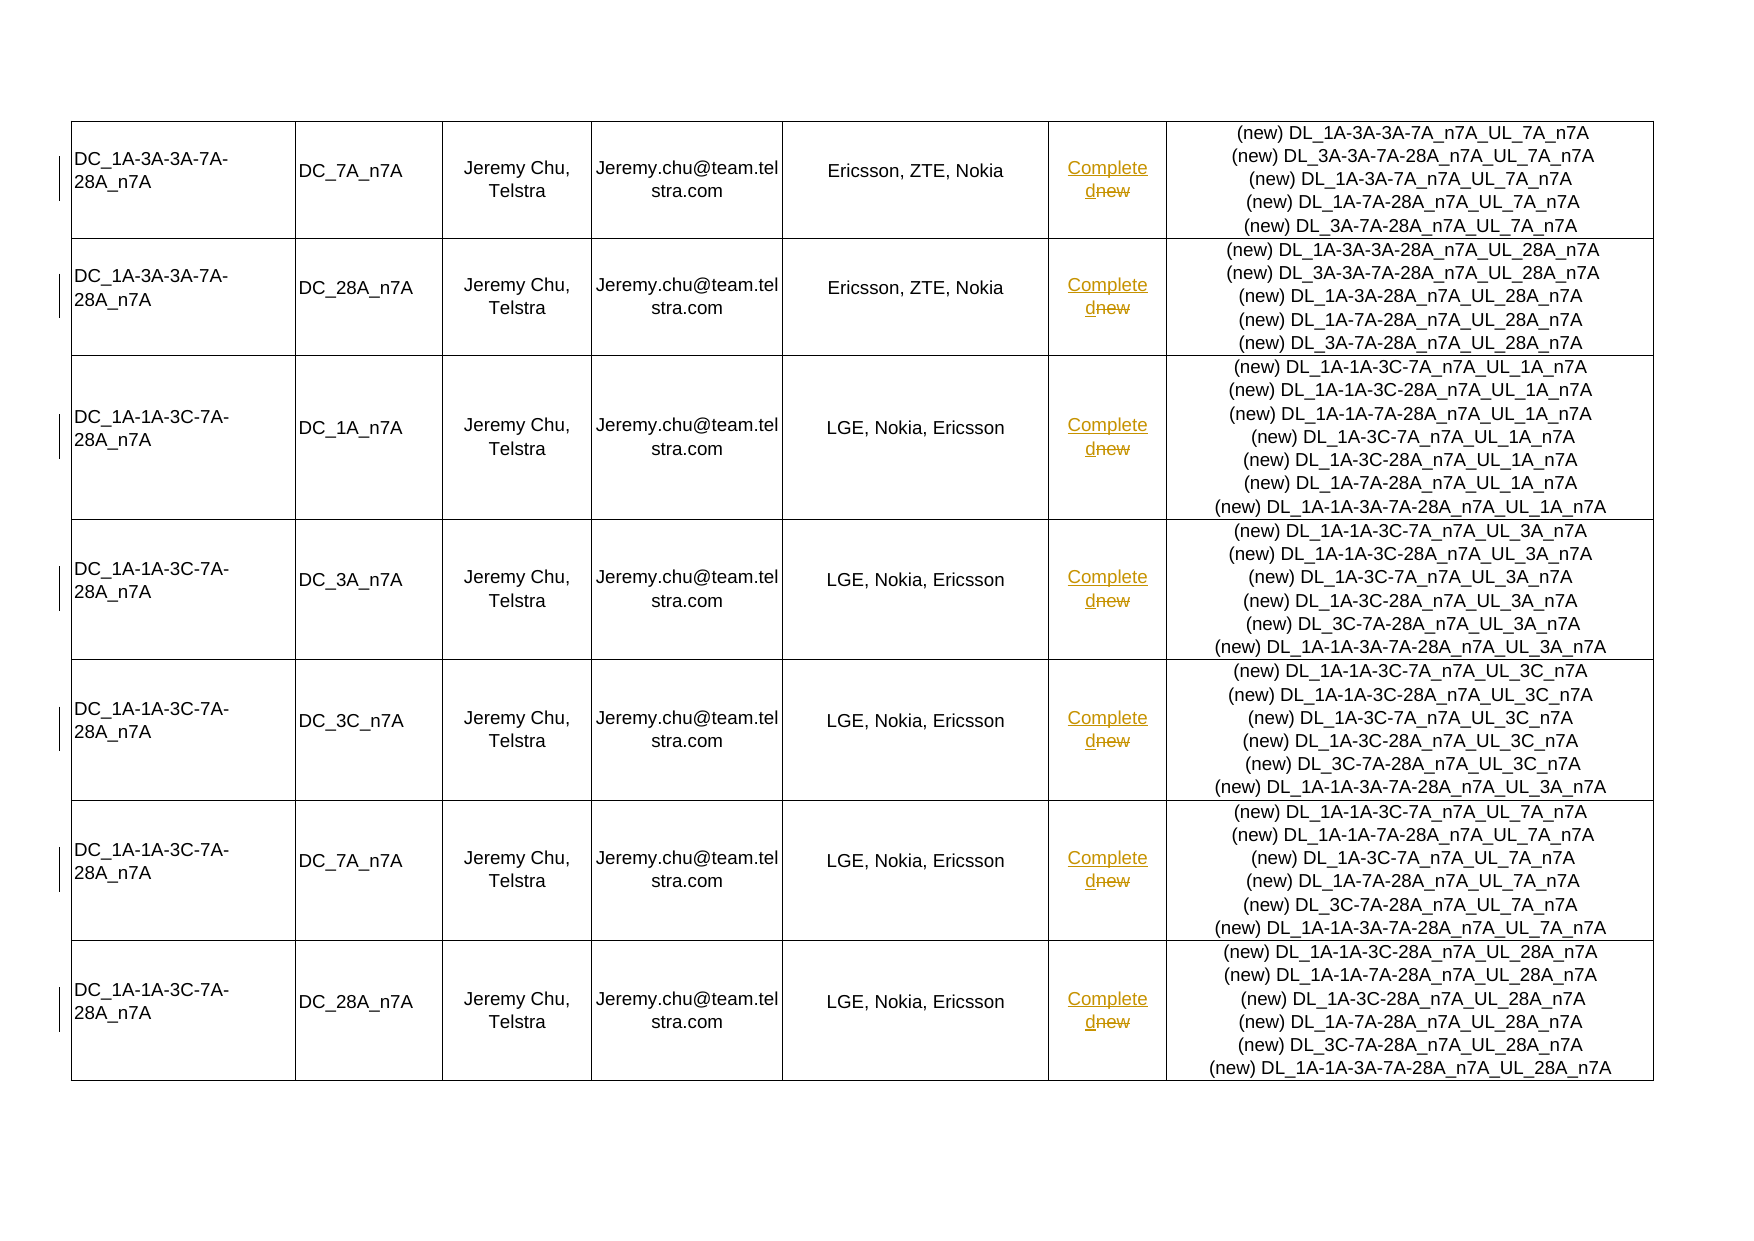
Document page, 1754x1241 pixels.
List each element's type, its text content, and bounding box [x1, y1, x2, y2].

table_cell (new) DL_1A-1A-3C-7A_n7A_UL_1A_n7A (new) DL_1A-1A-3C-28A_n7A_UL_1A_n7A (new) DL_1A-1A-7A-28A_n7A_UL_1A_n7A (new) DL_1A-3C-7A_n7A_UL_1A_n7A (new) DL_1A-3C-28A_n7A_UL_1A_n7A (new) DL_1A-7A-28A_n7A_UL_1A_n7A (new) DL_1A-1A-3A-7A-28A_n7A_UL_1A_n7A [1167, 356, 1653, 519]
table_cell Jeremy.chu@team.telstra.com [592, 801, 782, 940]
table_cell LGE, Nokia, Ericsson [783, 660, 1048, 799]
table_cell Jeremy Chu, Telstra [443, 520, 591, 659]
table_cell [1049, 660, 1166, 799]
table_cell (new) DL_1A-1A-3C-7A_n7A_UL_3C_n7A (new) DL_1A-1A-3C-28A_n7A_UL_3C_n7A (new) DL_1A-3C-7A_n7A_UL_3C_n7A (new) DL_1A-3C-28A_n7A_UL_3C_n7A (new) DL_3C-7A-28A_n7A_UL_3C_n7A (new) DL_1A-1A-3A-7A-28A_n7A_UL_3A_n7A [1167, 660, 1653, 799]
table_cell Jeremy.chu@team.telstra.com [592, 239, 782, 355]
table_cell Jeremy Chu, Telstra [443, 122, 591, 238]
table_cell (new) DL_1A-3A-3A-28A_n7A_UL_28A_n7A (new) DL_3A-3A-7A-28A_n7A_UL_28A_n7A (new) DL_1A-3A-28A_n7A_UL_28A_n7A (new) DL_1A-7A-28A_n7A_UL_28A_n7A (new) DL_3A-7A-28A_n7A_UL_28A_n7A [1167, 239, 1653, 355]
table_cell Jeremy.chu@team.telstra.com [592, 941, 782, 1080]
table_cell (new) DL_1A-1A-3C-28A_n7A_UL_28A_n7A (new) DL_1A-1A-7A-28A_n7A_UL_28A_n7A (new) DL_1A-3C-28A_n7A_UL_28A_n7A (new) DL_1A-7A-28A_n7A_UL_28A_n7A (new) DL_3C-7A-28A_n7A_UL_28A_n7A (new) DL_1A-1A-3A-7A-28A_n7A_UL_28A_n7A [1167, 941, 1653, 1080]
table_cell DC_7A_n7A [296, 801, 442, 940]
table_cell DC_1A-1A-3C-7A-28A_n7A [72, 801, 295, 940]
table_cell (new) DL_1A-1A-3C-7A_n7A_UL_7A_n7A (new) DL_1A-1A-7A-28A_n7A_UL_7A_n7A (new) DL_1A-3C-7A_n7A_UL_7A_n7A (new) DL_1A-7A-28A_n7A_UL_7A_n7A (new) DL_3C-7A-28A_n7A_UL_7A_n7A (new) DL_1A-1A-3A-7A-28A_n7A_UL_7A_n7A [1167, 801, 1653, 940]
table_cell DC_1A-3A-3A-7A-28A_n7A [72, 239, 295, 355]
table_cell LGE, Nokia, Ericsson [783, 356, 1048, 519]
table_cell [1049, 801, 1166, 940]
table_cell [783, 122, 1048, 238]
table_cell DC_1A-1A-3C-7A-28A_n7A [72, 660, 295, 799]
table_cell Jeremy.chu@team.telstra.com [592, 520, 782, 659]
table_cell DC_7A_n7A [296, 122, 442, 238]
table_cell DC_28A_n7A [296, 941, 442, 1080]
table_cell Jeremy Chu, Telstra [443, 239, 591, 355]
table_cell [592, 122, 782, 238]
table_cell [1049, 356, 1166, 519]
table_cell DC_1A-1A-3C-7A-28A_n7A [72, 356, 295, 519]
table_cell Jeremy Chu, Telstra [443, 801, 591, 940]
table_cell LGE, Nokia, Ericsson [783, 801, 1048, 940]
table_cell (new) DL_1A-1A-3C-7A_n7A_UL_3A_n7A (new) DL_1A-1A-3C-28A_n7A_UL_3A_n7A (new) DL_1A-3C-7A_n7A_UL_3A_n7A (new) DL_1A-3C-28A_n7A_UL_3A_n7A (new) DL_3C-7A-28A_n7A_UL_3A_n7A (new) DL_1A-1A-3A-7A-28A_n7A_UL_3A_n7A [1167, 520, 1653, 659]
table_cell DC_1A_n7A [296, 356, 442, 519]
table_cell DC_1A-1A-3C-7A-28A_n7A [72, 941, 295, 1080]
table_cell (new) DL_1A-3A-3A-7A_n7A_UL_7A_n7A (new) DL_3A-3A-7A-28A_n7A_UL_7A_n7A (new) DL_1A-3A-7A_n7A_UL_7A_n7A (new) DL_1A-7A-28A_n7A_UL_7A_n7A (new) DL_3A-7A-28A_n7A_UL_7A_n7A [1167, 122, 1653, 238]
table_cell Jeremy.chu@team.telstra.com [592, 356, 782, 519]
table_cell DC_28A_n7A [296, 239, 442, 355]
table_cell [1049, 520, 1166, 659]
table_cell LGE, Nokia, Ericsson [783, 520, 1048, 659]
table_cell [1049, 239, 1166, 355]
table_cell Jeremy.chu@team.telstra.com [592, 660, 782, 799]
table_cell [1049, 122, 1166, 238]
table_cell Ericsson, ZTE, Nokia [783, 239, 1048, 355]
table_cell Jeremy Chu, Telstra [443, 660, 591, 799]
table_cell LGE, Nokia, Ericsson [783, 941, 1048, 1080]
table_cell Jeremy Chu, Telstra [443, 356, 591, 519]
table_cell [72, 122, 295, 238]
table_cell DC_3C_n7A [296, 660, 442, 799]
table_cell Jeremy Chu, Telstra [443, 941, 591, 1080]
table_cell DC_3A_n7A [296, 520, 442, 659]
table_cell [1049, 941, 1166, 1080]
table_cell DC_1A-1A-3C-7A-28A_n7A [72, 520, 295, 659]
